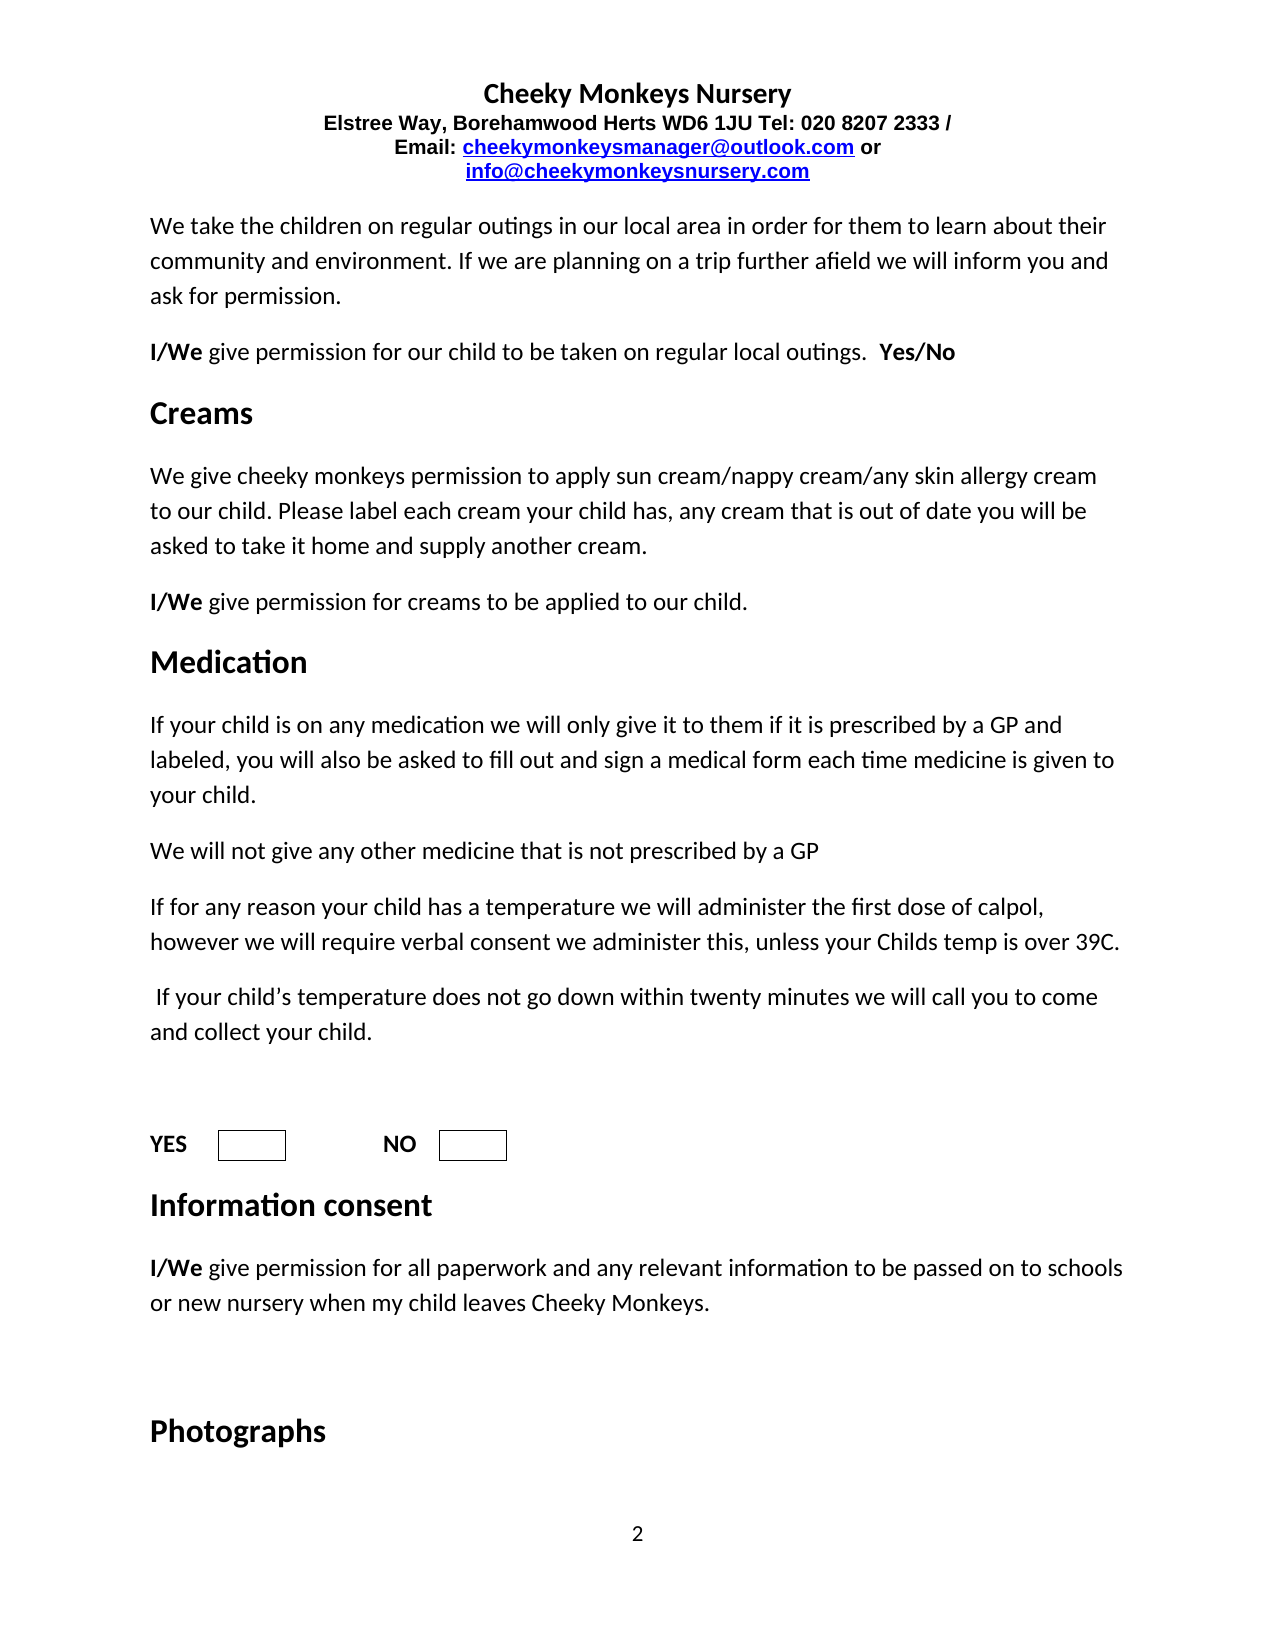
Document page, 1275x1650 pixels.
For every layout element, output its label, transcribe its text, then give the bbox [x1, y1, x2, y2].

text Information consent [150, 1184, 1125, 1225]
text Medication [150, 641, 1125, 682]
text I/We give permission for all paperwork and any relevant information to be passed on to schools or new nursery when my child leaves Cheeky Monkeys. [150, 1252, 1125, 1317]
text Photographs [150, 1410, 1125, 1451]
text We will not give any other medicine that is not prescribed by a GP [150, 835, 1125, 865]
text I/We give permission for creams to be applied to our child. [150, 586, 1125, 616]
text We take the children on regular outings in our local area in order for them to learn about their community and environment. If we are planning on a trip further afield we will inform you and ask for permission. [150, 211, 1125, 311]
text If for any reason your child has a temperature we will administer the first dose of calpol, however we will require verbal consent we administer this, unless your Childs temp is over 39C. [150, 891, 1125, 956]
text YES NO [150, 1128, 1125, 1159]
text If your child’s temperature does not go down within twenty minutes we will call you to come and collect your child. [150, 982, 1125, 1047]
text We give cheeky monkeys permission to apply sun cream/nappy cream/any skin allergy cream to our child. Please label each cream your child has, any cream that is out of date you will be asked to take it home and supply another cream. [150, 460, 1125, 560]
text Creams [150, 392, 1125, 433]
text If your child is on any medication we will only give it to them if it is prescribed by a GP and labeled, you will also be asked to fill out and sign a medical form each time medicine is given to your child. [150, 709, 1125, 809]
text I/We give permission for our child to be taken on regular local outings. Yes/No [150, 336, 1125, 367]
